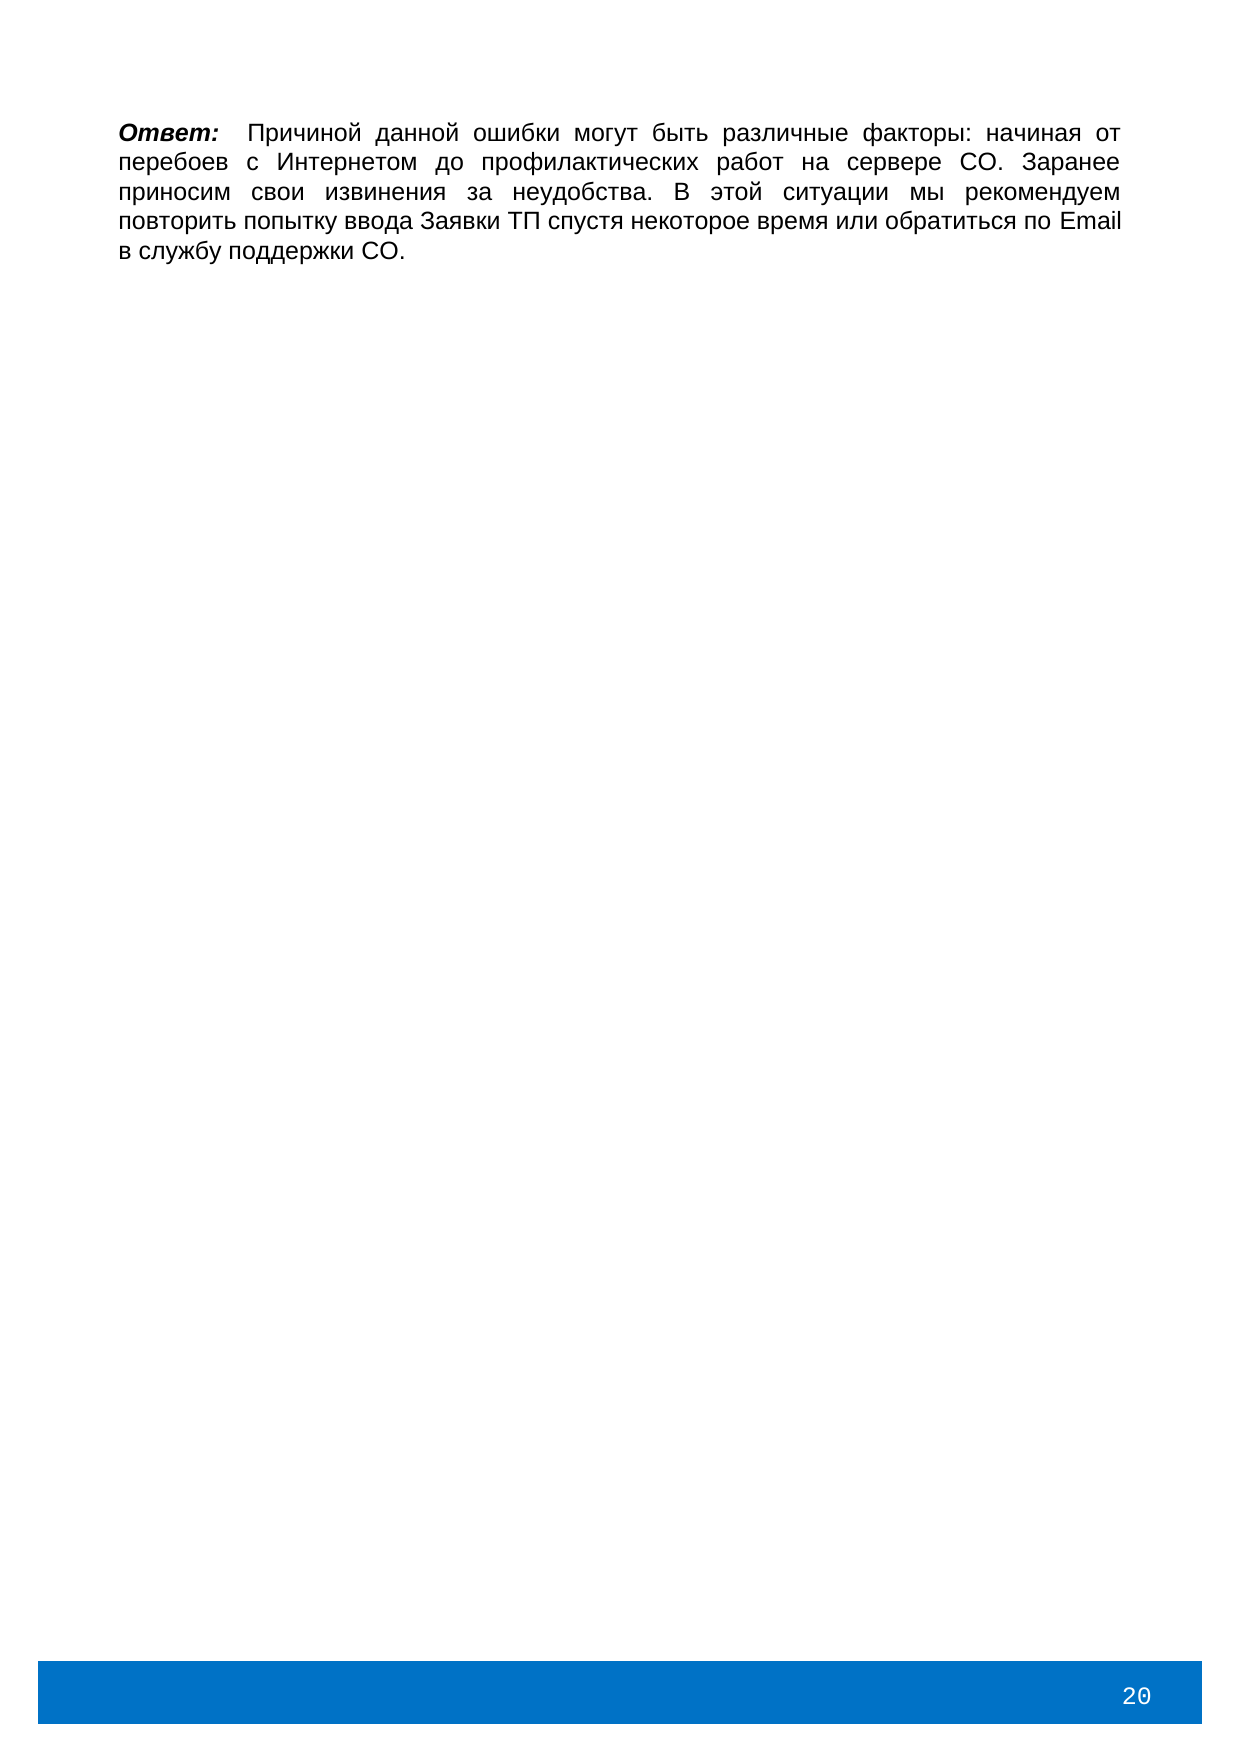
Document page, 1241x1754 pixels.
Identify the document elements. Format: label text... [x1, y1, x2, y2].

text Ответ: Причиной данной ошибки могут быть различные факторы: начиная от перебоев с Интернетом до профилактических работ на сервере СО. Заранее приносим свои извинения за неудобства. В этой ситуации мы рекомендуем повторить попытку ввода Заявки ТП спустя некоторое время или обратиться по Email в службу поддержки СО. [118, 118, 1122, 265]
